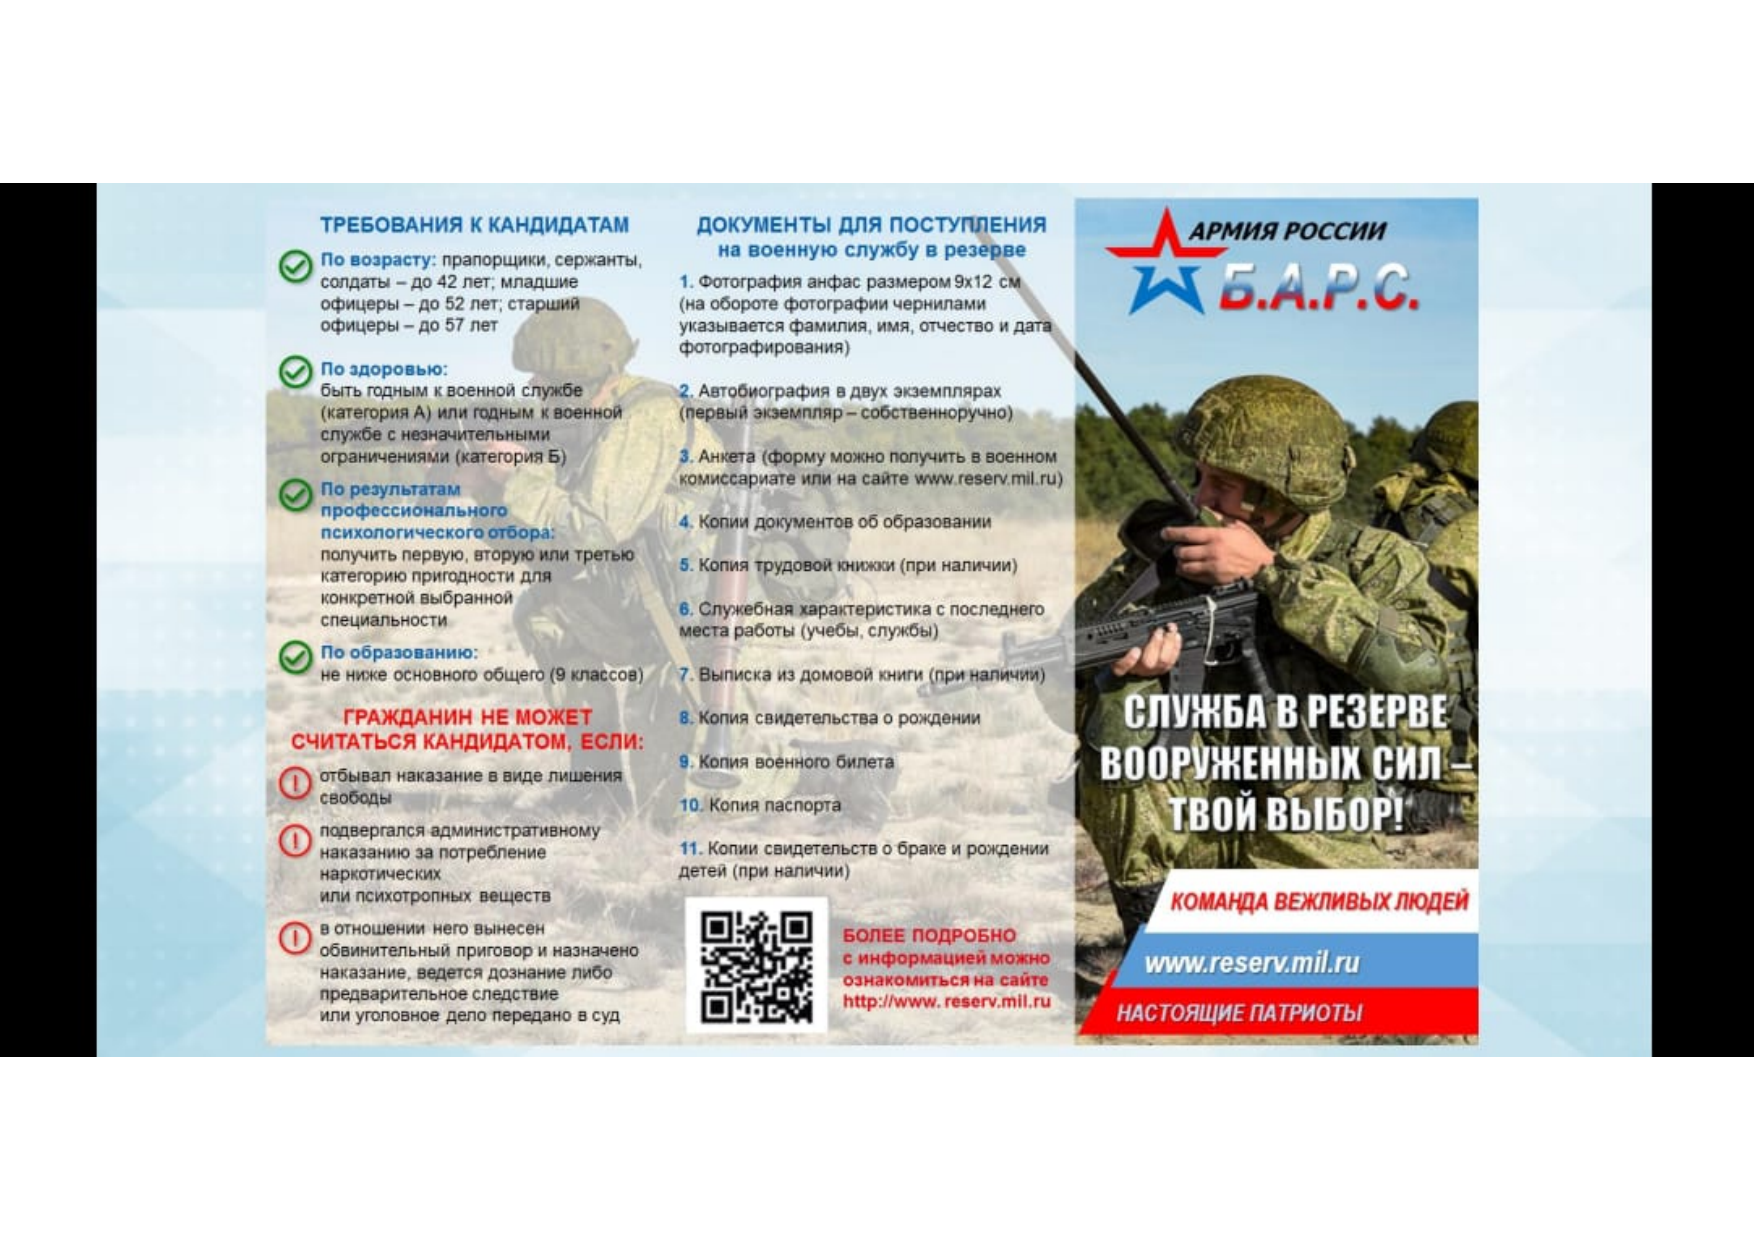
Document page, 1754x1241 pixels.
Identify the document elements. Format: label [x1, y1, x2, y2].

picture [0, 183, 1754, 1057]
